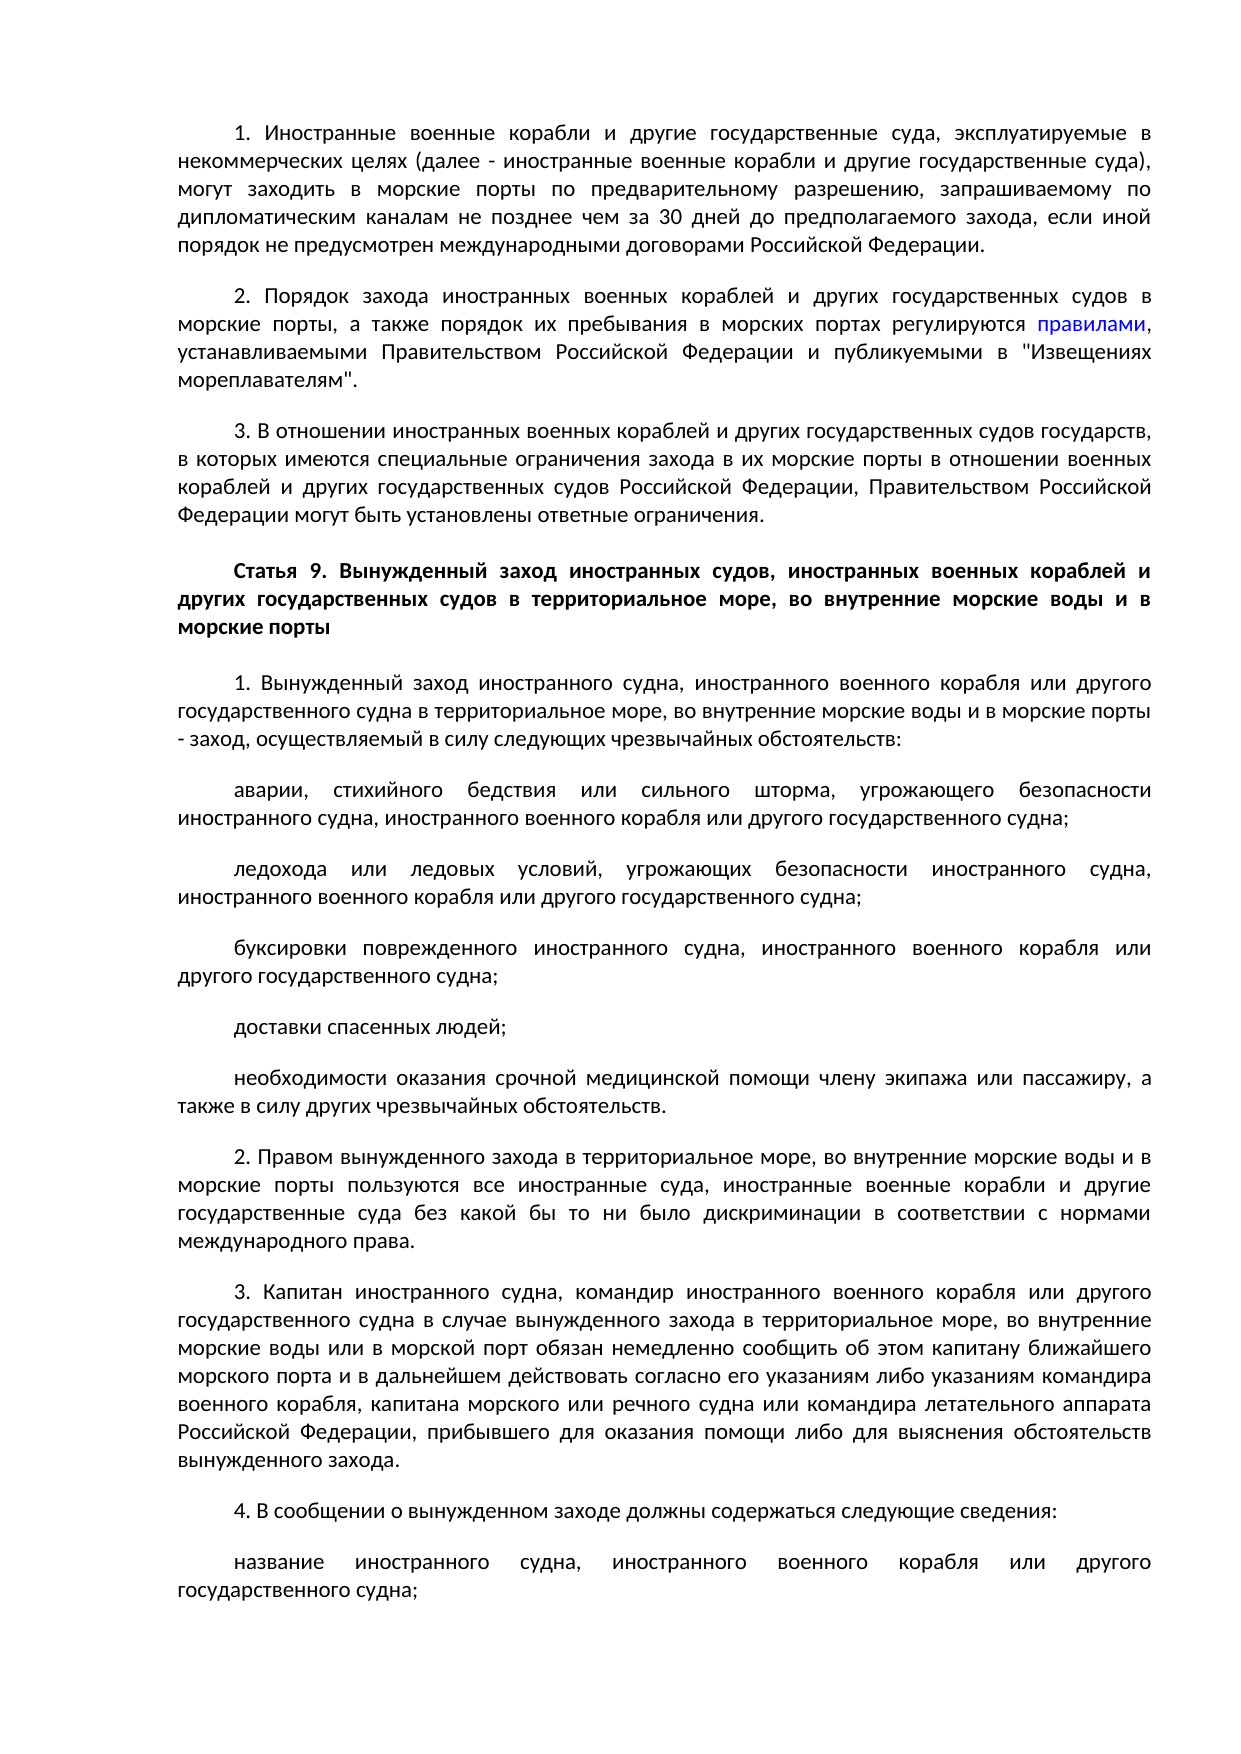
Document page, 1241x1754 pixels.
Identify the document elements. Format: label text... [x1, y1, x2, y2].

text 3. В отношении иностранных военных кораблей и других государственных судов государств, в которых имеются специальные ограничения захода в их морские порты в отношении военных кораблей и других государственных судов Российской Федерации, Правительством Российской Федерации могут быть установлены ответные ограничения. [177, 416, 1152, 528]
text 3. Капитан иностранного судна, командир иностранного военного корабля или другого государственного судна в случае вынужденного захода в территориальное море, во внутренние морские воды или в морской порт обязан немедленно сообщить об этом капитану ближайшего морского порта и в дальнейшем действовать согласно его указаниям либо указаниям командира военного корабля, капитана морского или речного судна или командира летательного аппарата Российской Федерации, прибывшего для оказания помощи либо для выяснения обстоятельств вынужденного захода. [177, 1277, 1152, 1473]
text буксировки поврежденного иностранного судна, иностранного военного корабля или другого государственного судна; [177, 933, 1152, 989]
text название иностранного судна, иностранного военного корабля или другого государственного судна; [177, 1547, 1152, 1603]
text 2. Правом вынужденного захода в территориальное море, во внутренние морские воды и в морские порты пользуются все иностранные суда, иностранные военные корабли и другие государственные суда без какой бы то ни было дискриминации в соответствии с нормами международного права. [177, 1142, 1152, 1254]
text 4. В сообщении о вынужденном заходе должны содержаться следующие сведения: [177, 1496, 1152, 1524]
text необходимости оказания срочной медицинской помощи члену экипажа или пассажиру, а также в силу других чрезвычайных обстоятельств. [177, 1063, 1152, 1119]
text 1. Вынужденный заход иностранного судна, иностранного военного корабля или другого государственного судна в территориальное море, во внутренние морские воды и в морские порты - заход, осуществляемый в силу следующих чрезвычайных обстоятельств: [177, 668, 1152, 752]
text ледохода или ледовых условий, угрожающих безопасности иностранного судна, иностранного военного корабля или другого государственного судна; [177, 854, 1152, 910]
text доставки спасенных людей; [177, 1012, 1152, 1040]
text аварии, стихийного бедствия или сильного шторма, угрожающего безопасности иностранного судна, иностранного военного корабля или другого государственного судна; [177, 775, 1152, 831]
text 1. Иностранные военные корабли и другие государственные суда, эксплуатируемые в некоммерческих целях (далее - иностранные военные корабли и другие государственные суда), могут заходить в морские порты по предварительному разрешению, запрашиваемому по дипломатическим каналам не позднее чем за 30 дней до предполагаемого захода, если иной порядок не предусмотрен международными договорами Российской Федерации. [177, 118, 1152, 258]
text 2. Порядок захода иностранных военных кораблей и других государственных судов в морские порты, а также порядок их пребывания в морских портах регулируются правилами, устанавливаемыми Правительством Российской Федерации и публикуемыми в "Извещениях мореплавателям". [177, 281, 1152, 393]
title Статья 9. Вынужденный заход иностранных судов, иностранных военных кораблей и других государственных судов в территориальное море, во внутренние морские воды и в морские порты [177, 556, 1152, 640]
